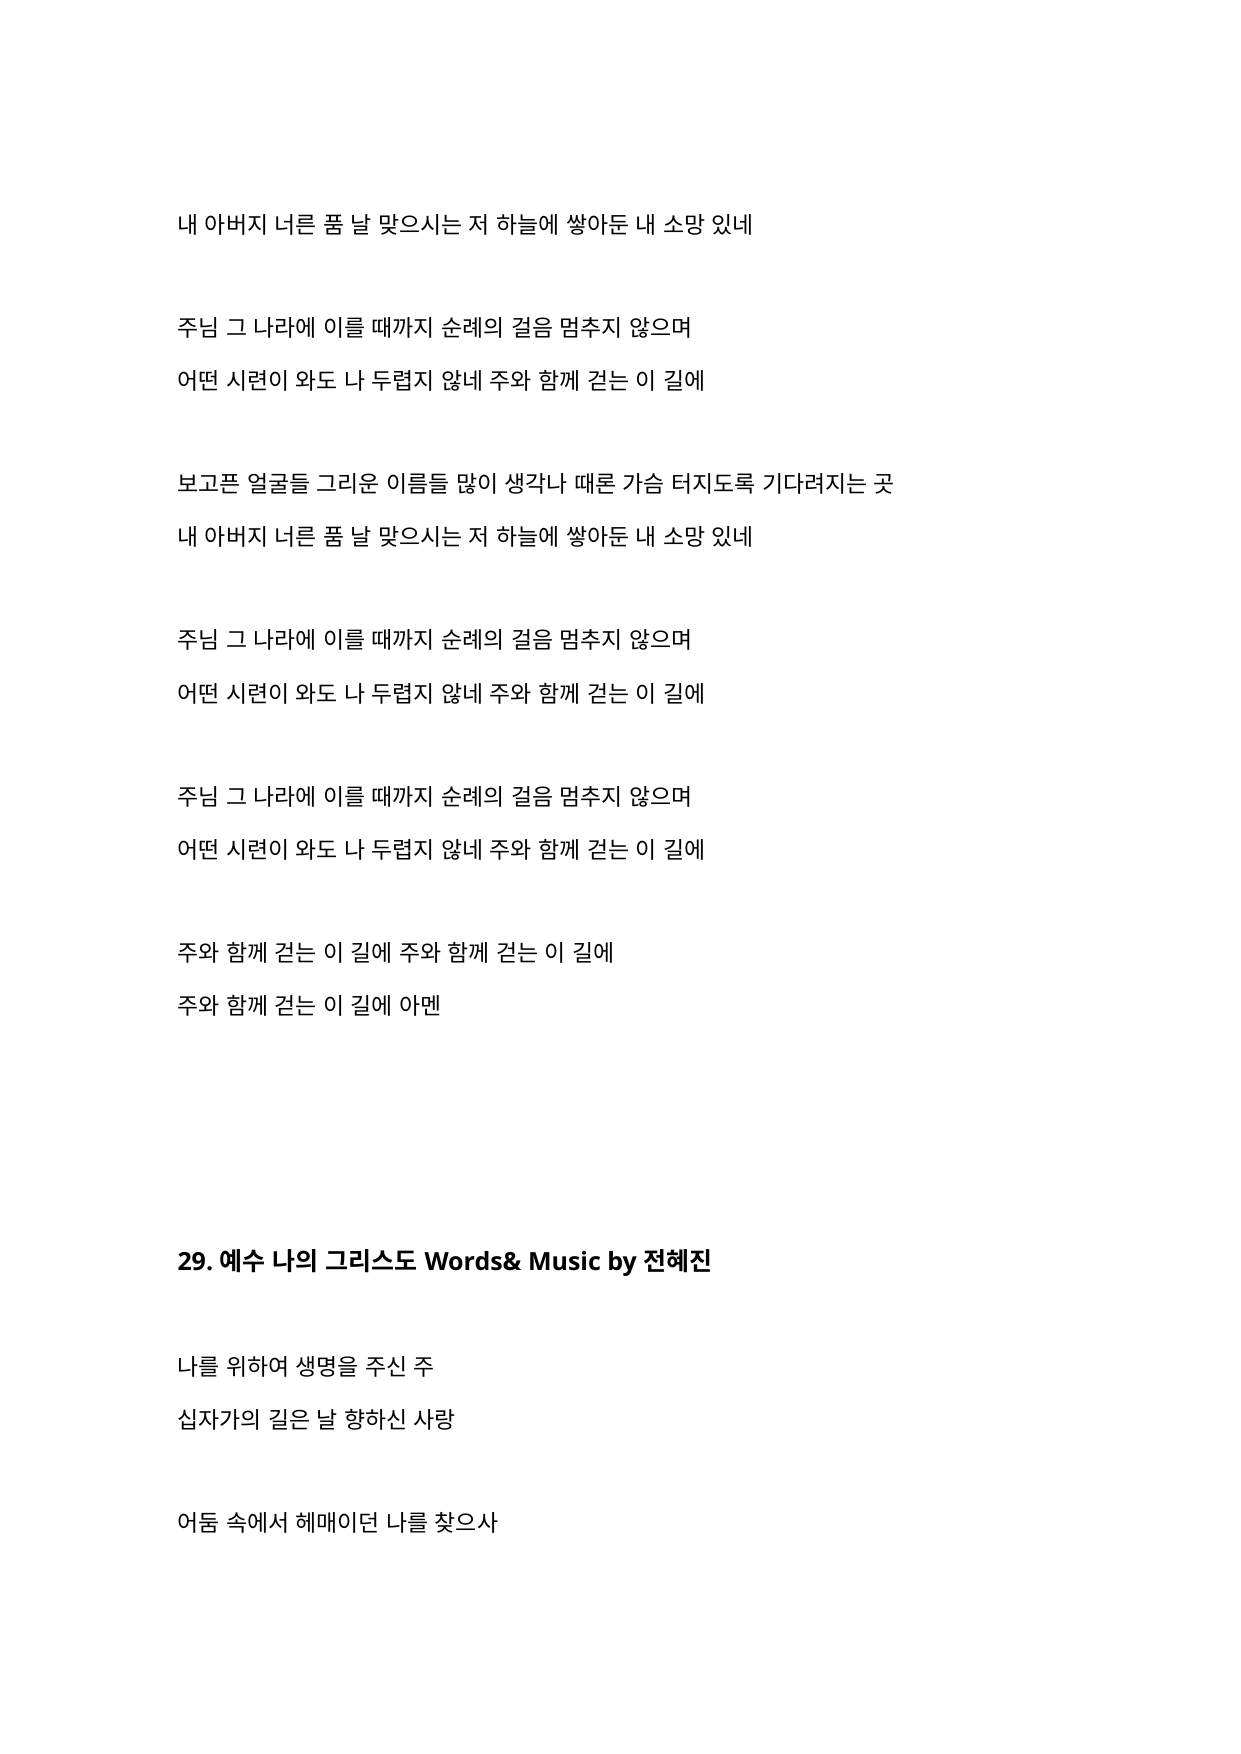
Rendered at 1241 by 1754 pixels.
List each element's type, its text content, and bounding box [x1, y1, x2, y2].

text 주와 함께 걷는 이 길에 아멘 [177, 988, 1063, 1021]
text 어떤 시련이 와도 나 두렵지 않네 주와 함께 걷는 이 길에 [177, 363, 1063, 396]
text 내 아버지 너른 품 날 맞으시는 저 하늘에 쌓아둔 내 소망 있네 [177, 207, 1063, 240]
text 주와 함께 걷는 이 길에 주와 함께 걷는 이 길에 [177, 935, 1063, 968]
text 나를 위하여 생명을 주신 주 [177, 1349, 1063, 1382]
text 어떤 시련이 와도 나 두렵지 않네 주와 함께 걷는 이 길에 [177, 832, 1063, 865]
text 주님 그 나라에 이를 때까지 순례의 걸음 멈추지 않으며 [177, 778, 1063, 812]
text 보고픈 얼굴들 그리운 이름들 많이 생각나 때론 가슴 터지도록 기다려지는 곳 [177, 466, 1063, 499]
text 29. 예수 나의 그리스도 Words& Music by 전혜진 [177, 1241, 1063, 1277]
text 어둠 속에서 헤매이던 나를 찾으사 [177, 1505, 1063, 1538]
text 어떤 시련이 와도 나 두렵지 않네 주와 함께 걷는 이 길에 [177, 675, 1063, 709]
text 내 아버지 너른 품 날 맞으시는 저 하늘에 쌓아둔 내 소망 있네 [177, 519, 1063, 552]
text 십자가의 길은 날 향하신 사랑 [177, 1402, 1063, 1435]
text 주님 그 나라에 이를 때까지 순례의 걸음 멈추지 않으며 [177, 622, 1063, 656]
text 주님 그 나라에 이를 때까지 순례의 걸음 멈추지 않으며 [177, 310, 1063, 343]
